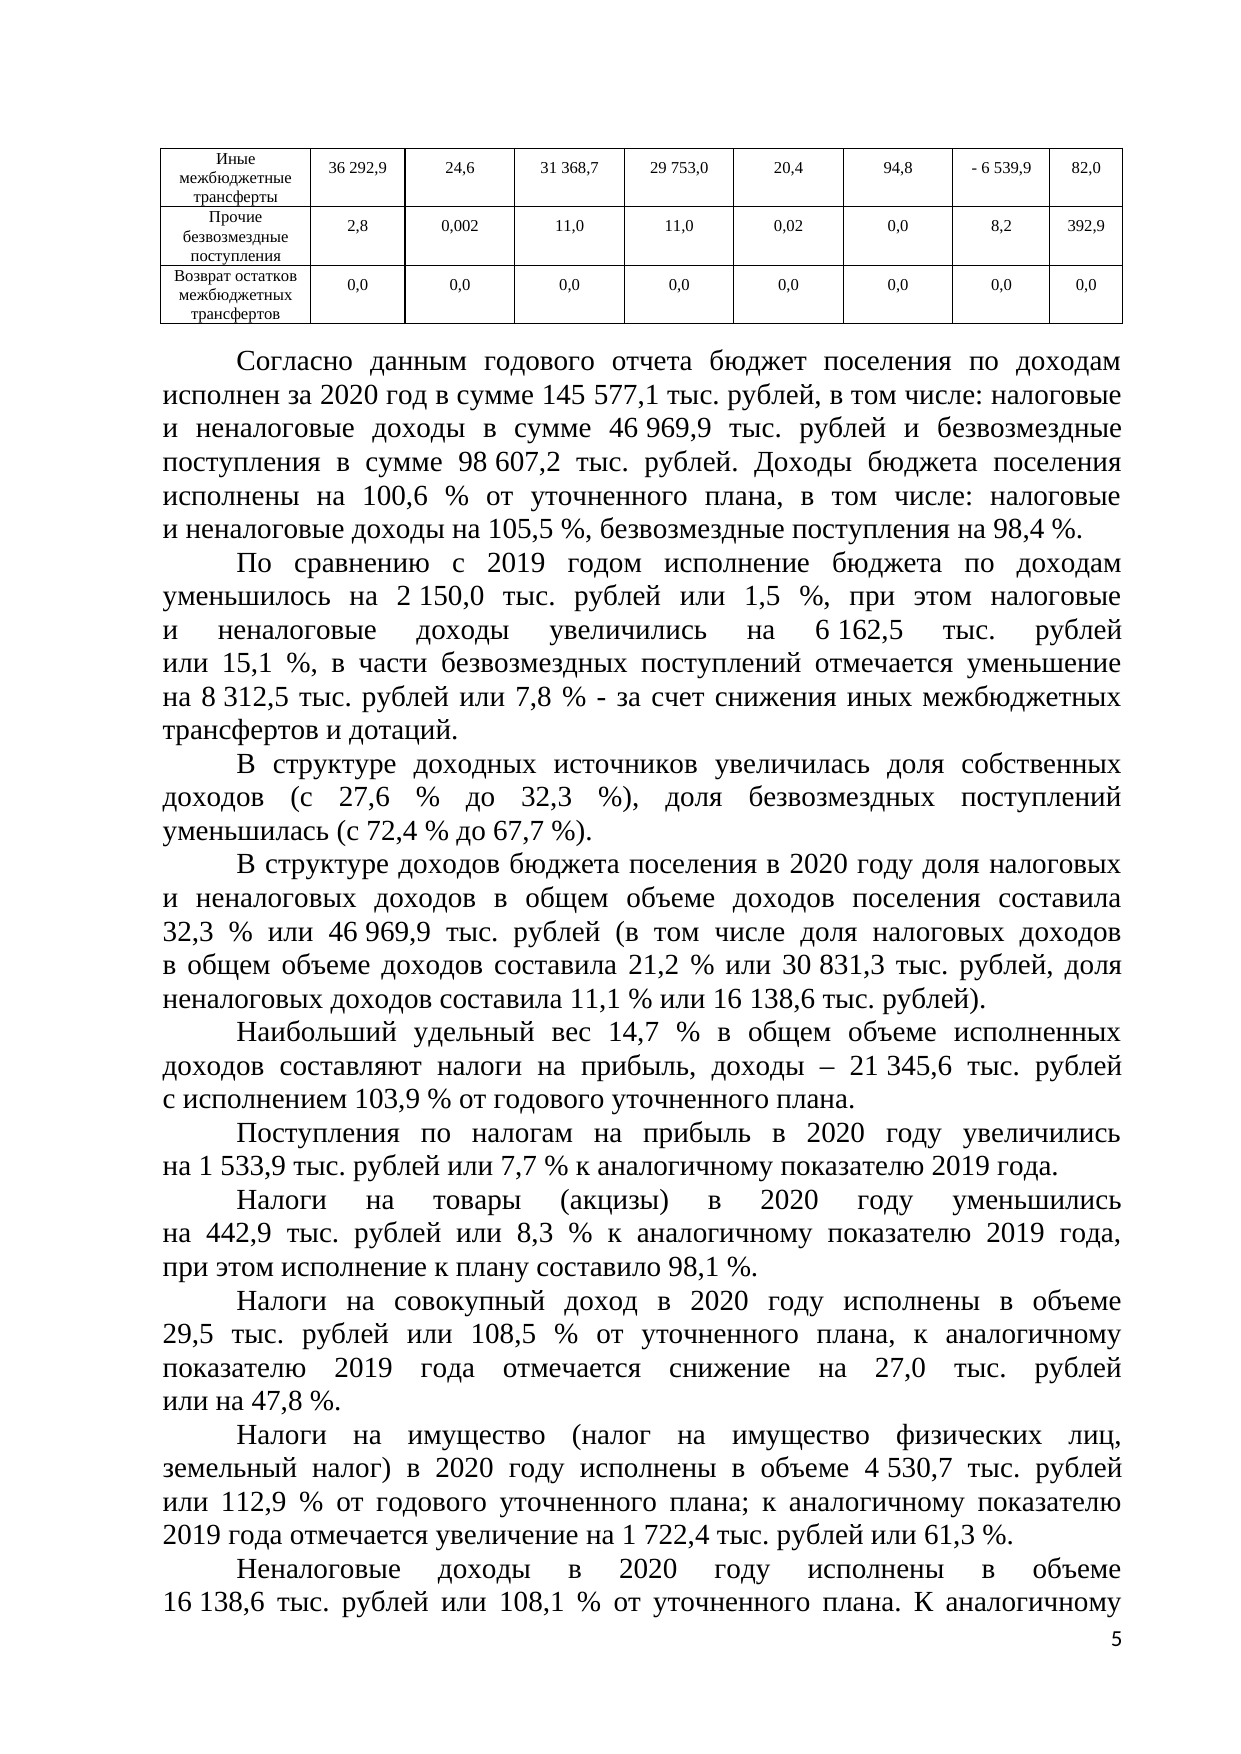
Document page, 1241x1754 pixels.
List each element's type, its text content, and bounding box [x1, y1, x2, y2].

table_cell 0,002 [406, 207, 514, 265]
table_cell 0,0 [625, 266, 733, 323]
text В структуре доходов бюджета поселения в 2020 году доля налоговых и неналоговых доходов в общем объеме доходов поселения составила 32,3 % или 46 969,9 тыс. рублей (в том числе доля налоговых доходов в общем объеме доходов составила 21,2 % или 30 831,3 тыс. рублей, доля неналоговых доходов составила 11,1 % или 16 138,6 тыс. рублей). [162, 847, 1122, 1014]
table_cell Иные межбюджетные трансферты [161, 149, 310, 206]
table_cell 36 292,9 [311, 149, 404, 206]
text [162, 1551, 1122, 1618]
text Налоги на совокупный доход в 2020 году исполнены в объеме 29,5 тыс. рублей или 108,5 % от уточненного плана, к аналогичному показателю 2019 года отмечается снижение на 27,0 тыс. рублей или на 47,8 %. [162, 1283, 1122, 1417]
table_cell 11,0 [515, 207, 624, 265]
table_cell 20,4 [734, 149, 843, 206]
table_cell 29 753,0 [625, 149, 733, 206]
table_cell 11,0 [625, 207, 733, 265]
table_cell 392,9 [1050, 207, 1122, 265]
table_cell 0,0 [844, 207, 952, 265]
table_cell 82,0 [1050, 149, 1122, 206]
table_cell 94,8 [844, 149, 952, 206]
text Налоги на имущество (налог на имущество физических лиц, земельный налог) в 2020 году исполнены в объеме 4 530,7 тыс. рублей или 112,9 % от годового уточненного плана; к аналогичному показателю 2019 года отмечается увеличение на 1 722,4 тыс. рублей или 61,3 %. [162, 1417, 1122, 1551]
table_cell 8,2 [953, 207, 1049, 265]
text Налоги на товары (акцизы) в 2020 году уменьшились на 442,9 тыс. рублей или 8,3 % к аналогичному показателю 2019 года, при этом исполнение к плану составило 98,1 %. [162, 1182, 1122, 1283]
table_cell 0,02 [734, 207, 843, 265]
table_cell - 6 539,9 [953, 149, 1049, 206]
table_cell 0,0 [953, 266, 1049, 323]
text Поступления по налогам на прибыль в 2020 году увеличились на 1 533,9 тыс. рублей или 7,7 % к аналогичному показателю 2019 года. [162, 1115, 1122, 1182]
table_cell 0,0 [515, 266, 624, 323]
table_cell 24,6 [406, 149, 514, 206]
text Согласно данным годового отчета бюджет поселения по доходам исполнен за 2020 год в сумме 145 577,1 тыс. рублей, в том числе: налоговые и неналоговые доходы в сумме 46 969,9 тыс. рублей и безвозмездные поступления в сумме 98 607,2 тыс. рублей. Доходы бюджета поселения исполнены на 100,6 % от уточненного плана, в том числе: налоговые и неналоговые доходы на 105,5 %, безвозмездные поступления на 98,4 %. [162, 343, 1122, 545]
table_cell 0,0 [734, 266, 843, 323]
table_cell 0,0 [1050, 266, 1122, 323]
table_cell 2,8 [311, 207, 404, 265]
table_cell 31 368,7 [515, 149, 624, 206]
table_cell 0,0 [844, 266, 952, 323]
table_cell Возврат остатков межбюджетных трансфертов [161, 266, 310, 323]
text В структуре доходных источников увеличилась доля собственных доходов (с 27,6 % до 32,3 %), доля безвозмездных поступлений уменьшилась (с 72,4 % до 67,7 %). [162, 746, 1122, 847]
table_cell 0,0 [406, 266, 514, 323]
text По сравнению с 2019 годом исполнение бюджета по доходам уменьшилось на 2 150,0 тыс. рублей или 1,5 %, при этом налоговые и неналоговые доходы увеличились на 6 162,5 тыс. рублей или 15,1 %, в части безвозмездных поступлений отмечается уменьшение на 8 312,5 тыс. рублей или 7,8 % - за счет снижения иных межбюджетных трансфертов и дотаций. [162, 545, 1122, 746]
table_cell Прочие безвозмездные поступления [161, 207, 310, 265]
text Наибольший удельный вес 14,7 % в общем объеме исполненных доходов составляют налоги на прибыль, доходы – 21 345,6 тыс. рублей с исполнением 103,9 % от годового уточненного плана. [162, 1014, 1122, 1115]
table_cell 0,0 [311, 266, 404, 323]
